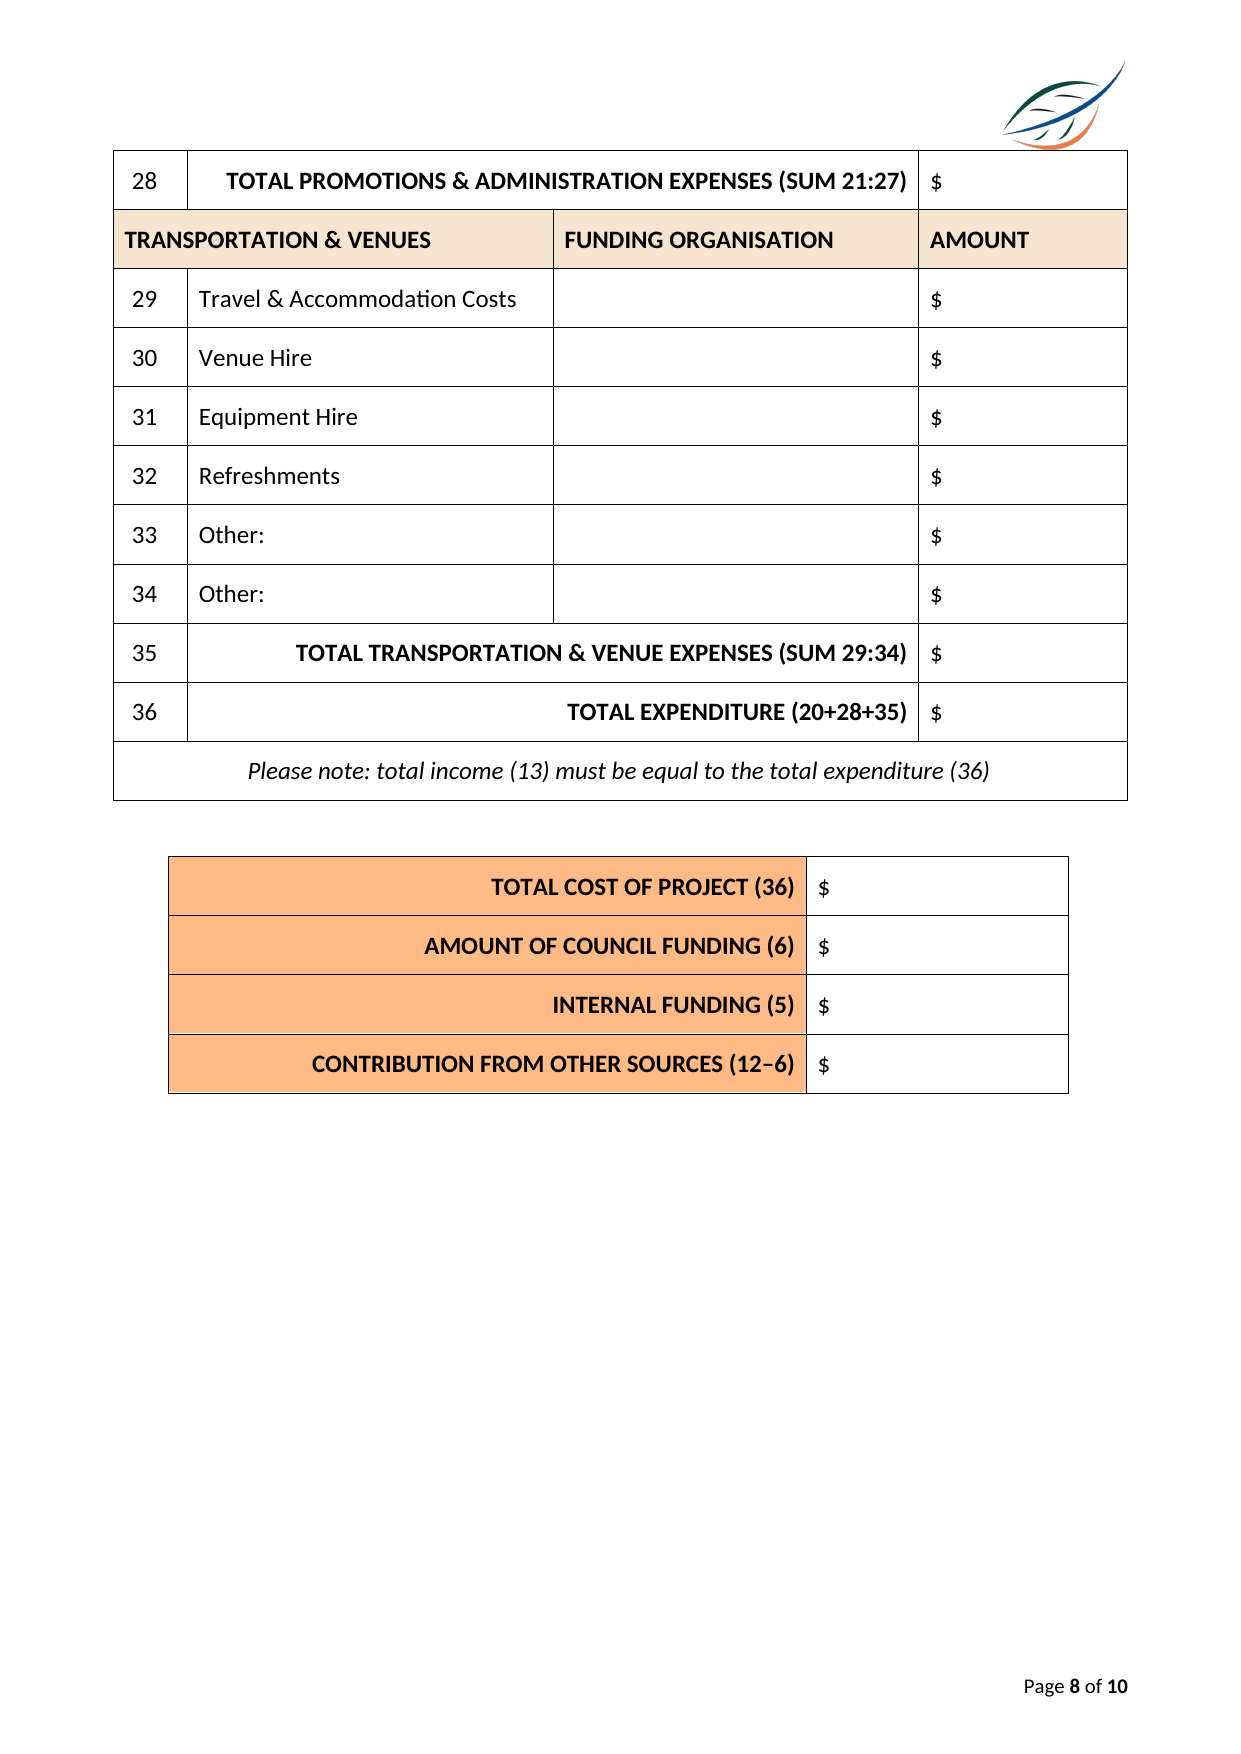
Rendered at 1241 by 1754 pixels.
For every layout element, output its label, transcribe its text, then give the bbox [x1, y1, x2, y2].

table_cell $ [919, 151, 1127, 209]
table_cell TOTAL TRANSPORTATION & VENUE EXPENSES (SUM 29:34) [188, 624, 918, 682]
table_cell Please note: total income (13) must be equal to the total expenditure (36) [114, 742, 1127, 800]
table_cell [554, 269, 918, 327]
table_cell $ [919, 269, 1127, 327]
table_cell INTERNAL FUNDING (5) [169, 975, 806, 1033]
table_cell Refreshments [188, 446, 553, 504]
table_cell 36 [114, 683, 187, 741]
table_cell [554, 446, 918, 504]
table_cell [554, 328, 918, 386]
table_cell $ [919, 387, 1127, 445]
table_cell $ [919, 683, 1127, 741]
table_cell 35 [114, 624, 187, 682]
table_cell $ [807, 916, 1068, 974]
table_cell 28 [114, 151, 187, 209]
table_cell TOTAL EXPENDITURE (20+28+35) [188, 683, 918, 741]
table_cell AMOUNT OF COUNCIL FUNDING (6) [169, 916, 806, 974]
table_cell Equipment Hire [188, 387, 553, 445]
table_cell 31 [114, 387, 187, 445]
table_cell [554, 505, 918, 563]
table_cell FUNDING ORGANISATION [554, 210, 918, 268]
table_cell $ [807, 1035, 1068, 1092]
table_cell $ [919, 328, 1127, 386]
table_cell Travel & Accommodation Costs [188, 269, 553, 327]
table_cell 33 [114, 505, 187, 563]
table_cell $ [919, 505, 1127, 563]
picture [1002, 61, 1126, 150]
table_cell Other: [188, 565, 553, 622]
table_cell [554, 387, 918, 445]
table_cell [554, 565, 918, 622]
table_cell AMOUNT [919, 210, 1127, 268]
table_cell 34 [114, 565, 187, 622]
table_header TOTAL COST OF PROJECT (36) [169, 857, 806, 915]
table_cell Other: [188, 505, 553, 563]
table_cell 30 [114, 328, 187, 386]
table_cell CONTRIBUTION FROM OTHER SOURCES (12–6) [169, 1035, 806, 1092]
table_cell TOTAL PROMOTIONS & ADMINISTRATION EXPENSES (SUM 21:27) [188, 151, 918, 209]
table_cell $ [919, 446, 1127, 504]
table_cell 29 [114, 269, 187, 327]
table_cell 32 [114, 446, 187, 504]
table_cell $ [919, 565, 1127, 622]
table_cell TRANSPORTATION & VENUES [114, 210, 553, 268]
table_cell $ [807, 975, 1068, 1033]
table_cell $ [919, 624, 1127, 682]
table_header $ [807, 857, 1068, 915]
table_cell Venue Hire [188, 328, 553, 386]
